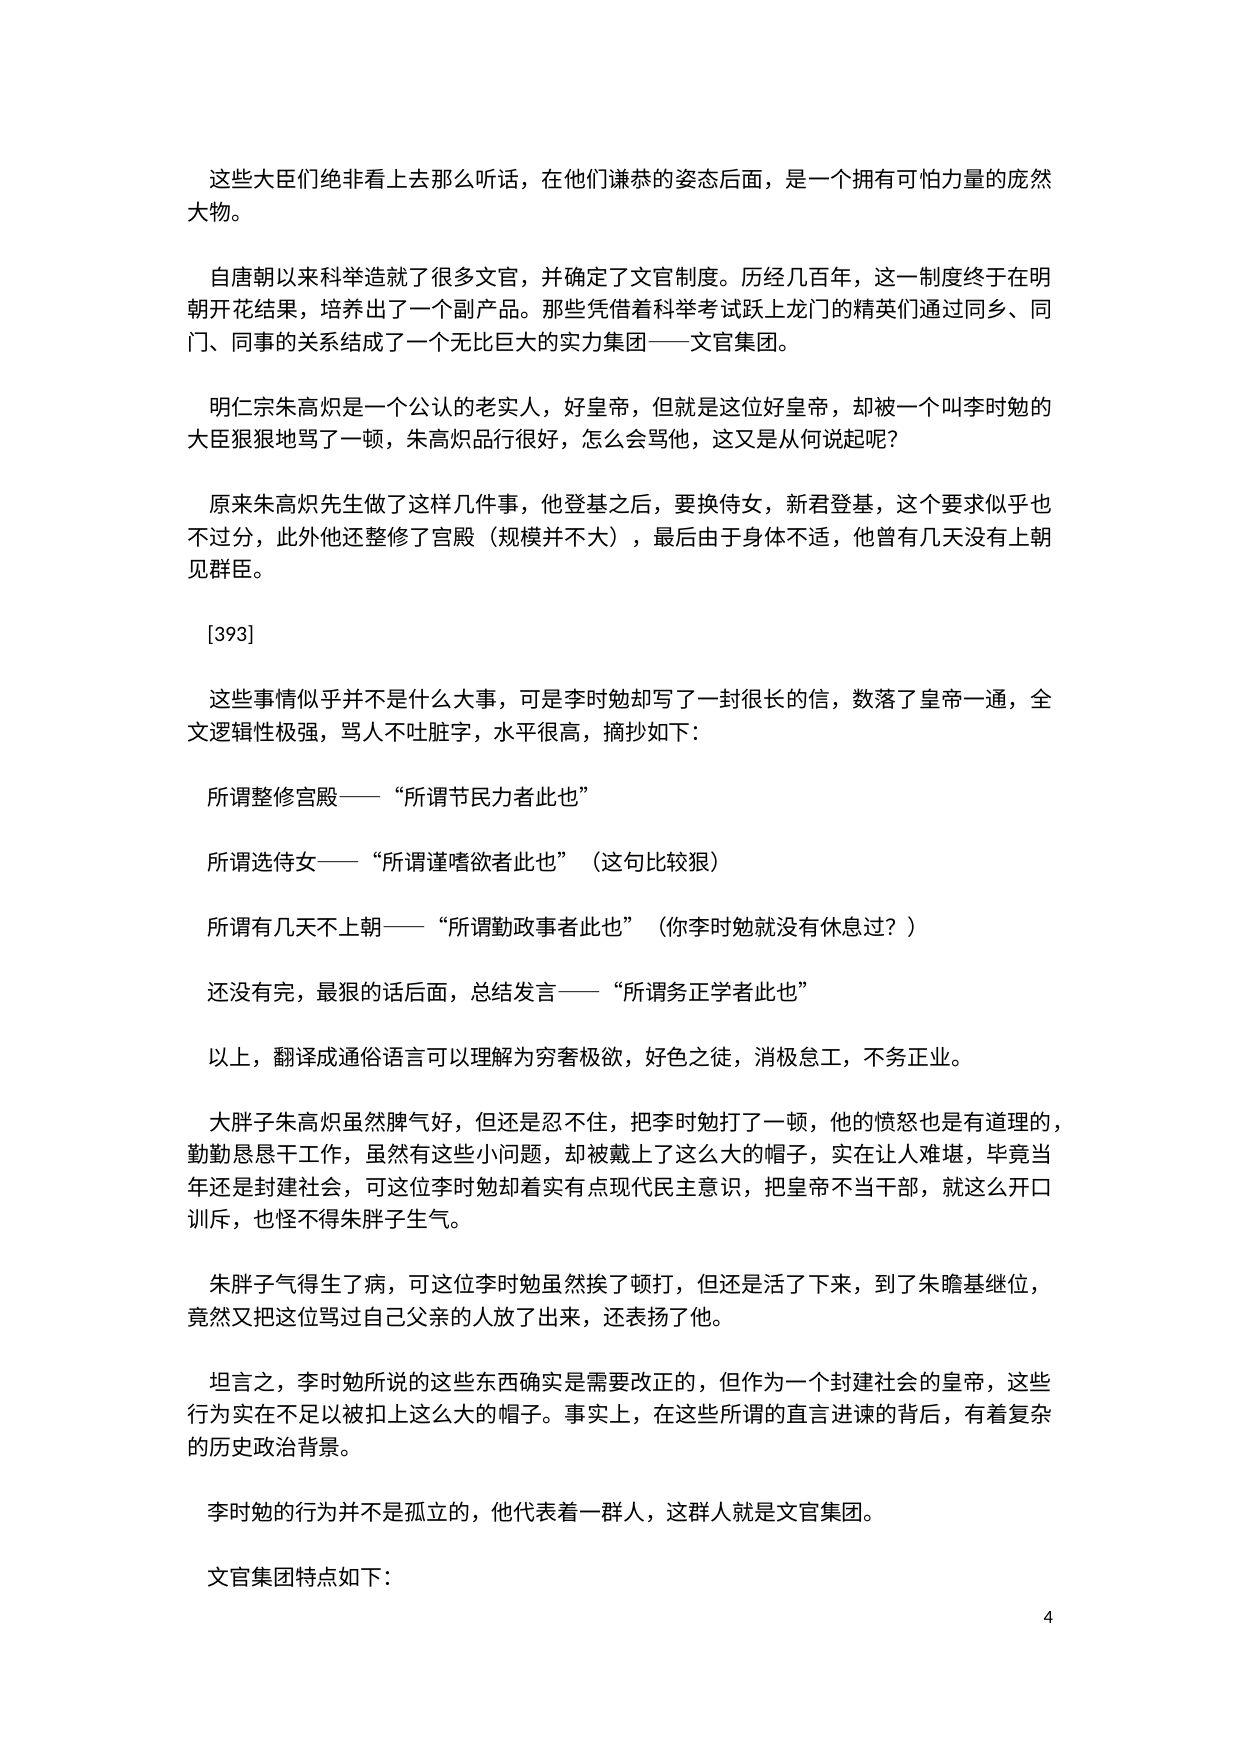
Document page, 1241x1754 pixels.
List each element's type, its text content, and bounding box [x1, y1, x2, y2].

text 文官集团特点如下： [187, 1559, 1053, 1592]
text 这些事情似乎并不是什么大事，可是李时勉却写了一封很长的信，数落了皇帝一通，全文逻辑性极强，骂人不吐脏字，水平很高，摘抄如下： [187, 682, 1053, 747]
text 以上，翻译成通俗语言可以理解为穷奢极欲，好色之徒，消极怠工，不务正业。 [187, 1039, 1053, 1072]
text 所谓选侍女——“所谓谨嗜欲者此也”（这句比较狠） [187, 844, 1053, 877]
text 自唐朝以来科举造就了很多文官，并确定了文官制度。历经几百年，这一制度终于在明朝开花结果，培养出了一个副产品。那些凭借着科举考试跃上龙门的精英们通过同乡、同门、同事的关系结成了一个无比巨大的实力集团——文官集团。 [187, 259, 1053, 357]
text 原来朱高炽先生做了这样几件事，他登基之后，要换侍女，新君登基，这个要求似乎也不过分，此外他还整修了宫殿（规模并不大），最后由于身体不适，他曾有几天没有上朝见群臣。 [187, 487, 1053, 584]
text 大胖子朱高炽虽然脾气好，但还是忍不住，把李时勉打了一顿，他的愤怒也是有道理的，勤勤恳恳干工作，虽然有这些小问题，却被戴上了这么大的帽子，实在让人难堪，毕竟当年还是封建社会，可这位李时勉却着实有点现代民主意识，把皇帝不当干部，就这么开口训斥，也怪不得朱胖子生气。 [187, 1104, 1053, 1234]
text 明仁宗朱高炽是一个公认的老实人，好皇帝，但就是这位好皇帝，却被一个叫李时勉的大臣狠狠地骂了一顿，朱高炽品行很好，怎么会骂他，这又是从何说起呢？ [187, 389, 1053, 454]
text 坦言之，李时勉所说的这些东西确实是需要改正的，但作为一个封建社会的皇帝，这些行为实在不足以被扣上这么大的帽子。事实上，在这些所谓的直言进谏的背后，有着复杂的历史政治背景。 [187, 1364, 1053, 1462]
text 这些大臣们绝非看上去那么听话，在他们谦恭的姿态后面，是一个拥有可怕力量的庞然大物。 [187, 162, 1053, 227]
text [393] [187, 617, 1053, 649]
text 李时勉的行为并不是孤立的，他代表着一群人，这群人就是文官集团。 [187, 1494, 1053, 1527]
text 还没有完，最狠的话后面，总结发言——“所谓务正学者此也” [187, 974, 1053, 1007]
text 所谓有几天不上朝——“所谓勤政事者此也”（你李时勉就没有休息过？） [187, 909, 1053, 942]
text 朱胖子气得生了病，可这位李时勉虽然挨了顿打，但还是活了下来，到了朱瞻基继位，竟然又把这位骂过自己父亲的人放了出来，还表扬了他。 [187, 1267, 1053, 1332]
text 所谓整修宫殿——“所谓节民力者此也” [187, 779, 1053, 812]
